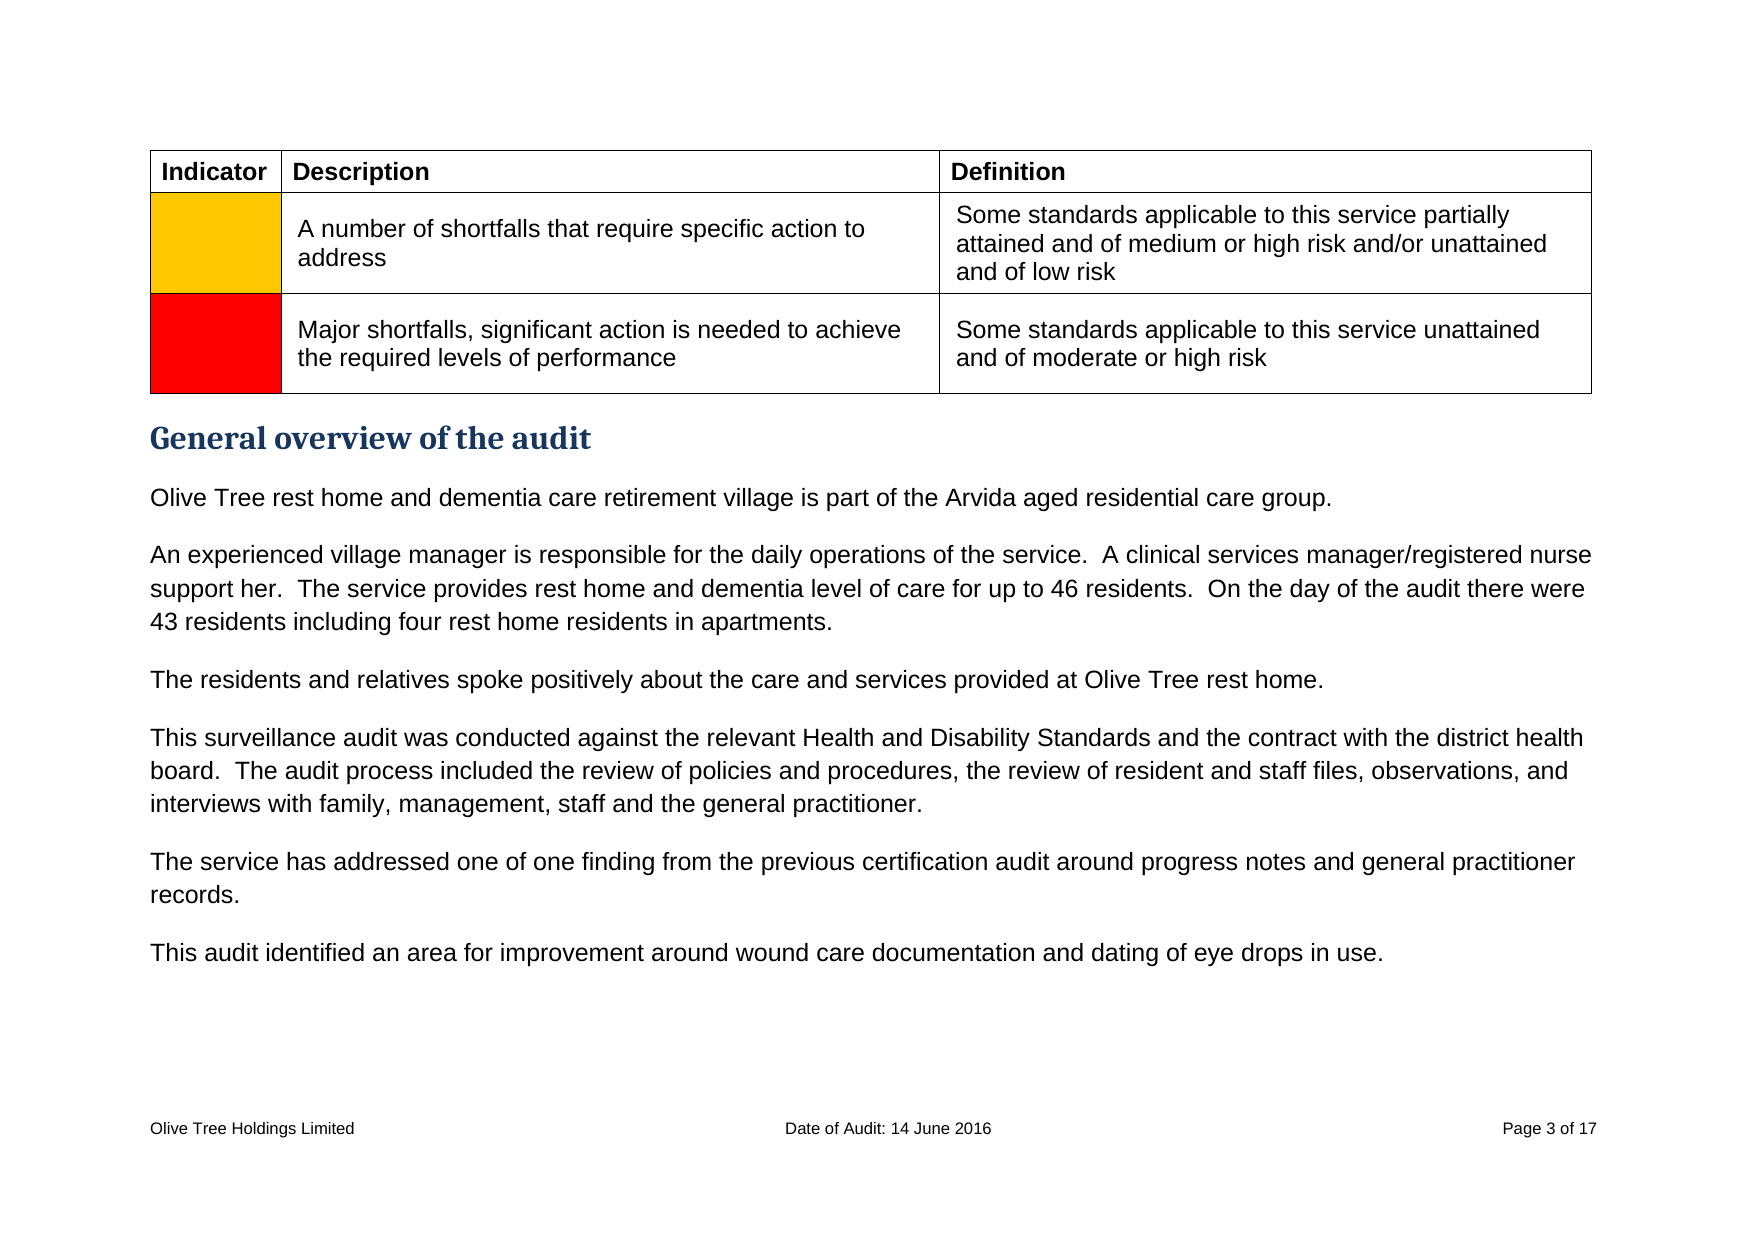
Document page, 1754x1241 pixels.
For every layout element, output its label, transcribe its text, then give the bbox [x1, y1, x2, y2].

table_cell [151, 193, 281, 293]
table_header Definition [940, 151, 1591, 192]
text This audit identified an area for improvement around wound care documentation and dating of eye drops in use. [150, 938, 1604, 966]
text The service has addressed one of one finding from the previous certification audit around progress notes and general practitioner records. [150, 847, 1604, 908]
text The residents and relatives spoke positively about the care and services provided at Olive Tree rest home. [150, 664, 1604, 693]
table_header Description [282, 151, 939, 192]
table_cell [151, 294, 281, 393]
text An experienced village manager is responsible for the daily operations of the service. A clinical services manager/registered nurse support her. The service provides rest home and dementia level of care for up to 46 residents. On the day of the audit there were 43 residents including four rest home residents in apartments. [150, 541, 1604, 635]
table_cell Major shortfalls, significant action is needed to achieve the required levels of performance [282, 294, 939, 393]
text Olive Tree rest home and dementia care retirement village is part of the Arvida aged residential care group. [150, 482, 1604, 511]
text This surveillance audit was conducted against the relevant Health and Disability Standards and the contract with the district health board. The audit process included the review of policies and procedures, the review of resident and staff files, observations, and interviews with family, management, staff and the general practitioner. [150, 723, 1604, 817]
table_cell Some standards applicable to this service unattained and of moderate or high risk [940, 294, 1591, 393]
table_header Indicator [151, 151, 281, 192]
table_cell Some standards applicable to this service partially attained and of medium or high risk and/or unattained and of low risk [940, 193, 1591, 293]
subtitle General overview of the audit [150, 419, 1604, 457]
table_cell A number of shortfalls that require specific action to address [282, 193, 939, 293]
